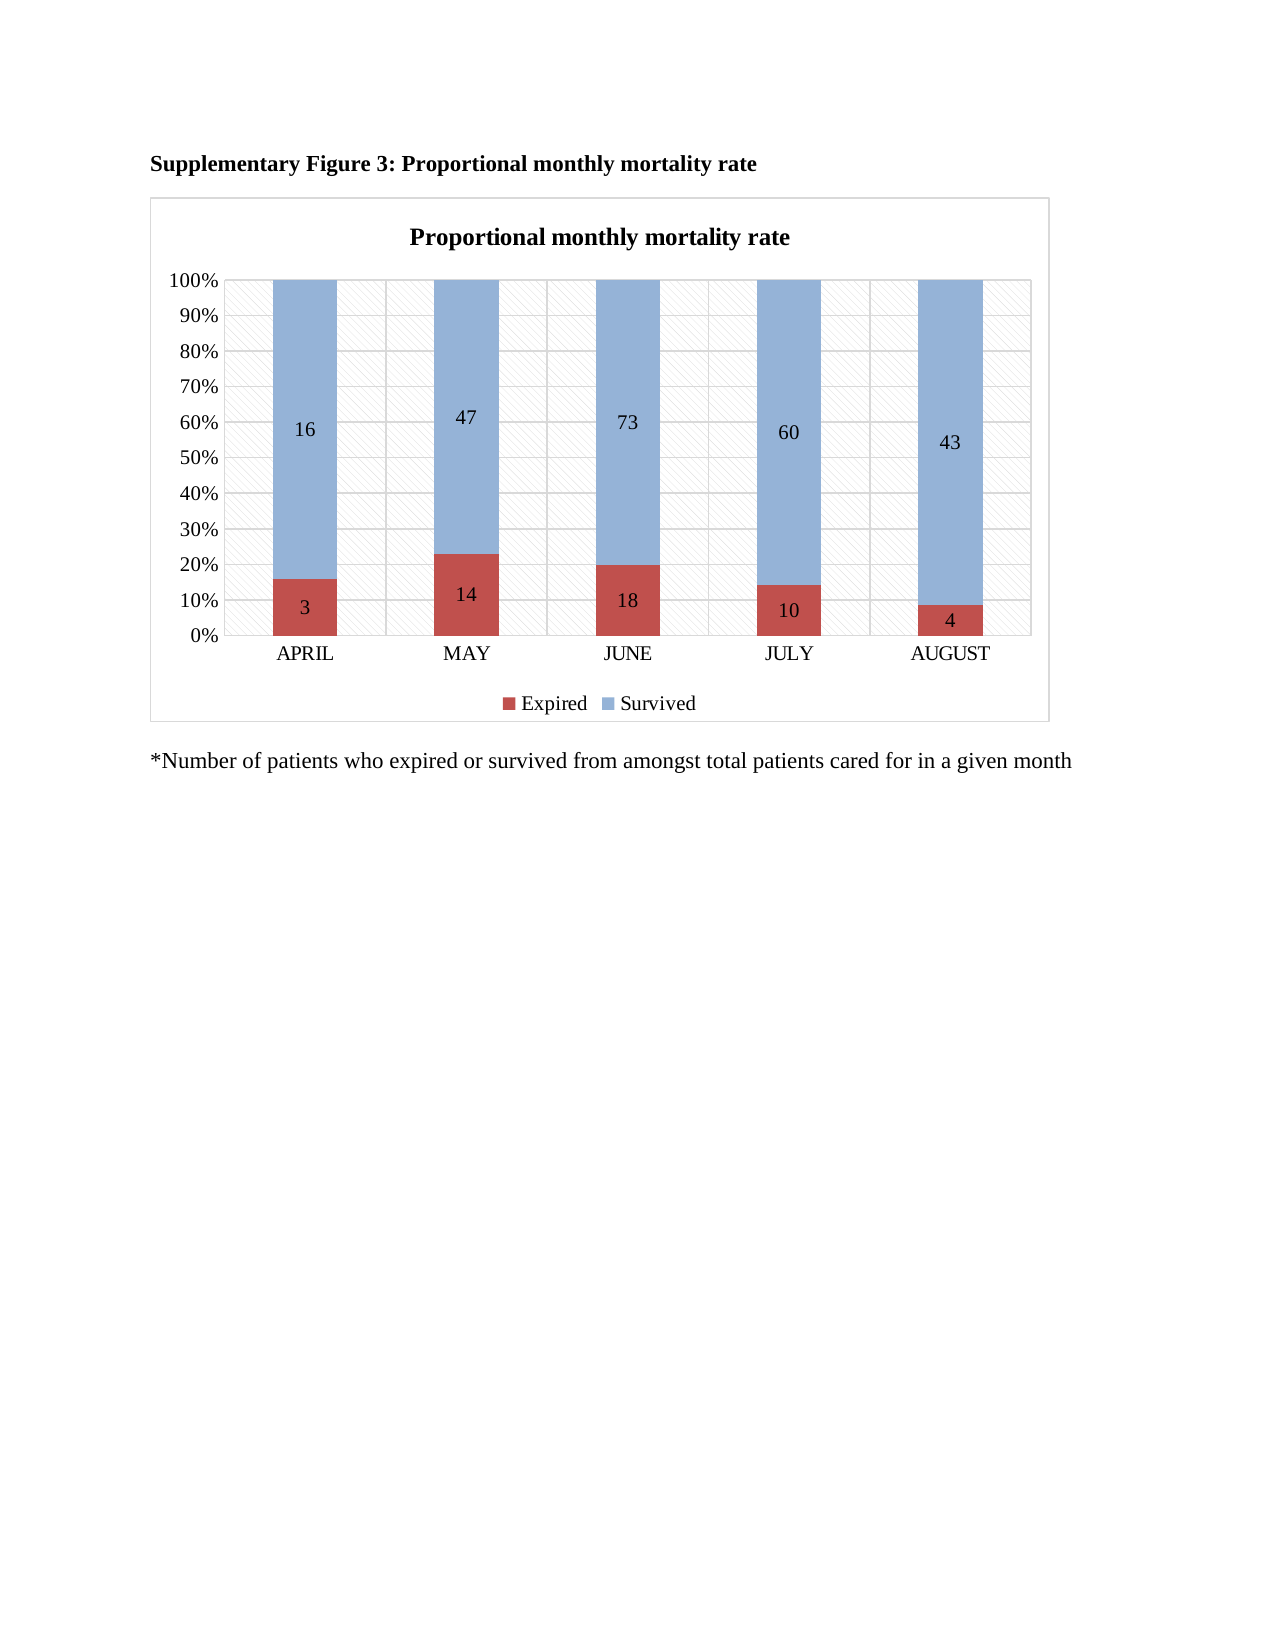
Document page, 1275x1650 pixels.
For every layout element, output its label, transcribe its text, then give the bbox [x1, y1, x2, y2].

text Supplementary Figure 3: Proportional monthly mortality rate [150, 150, 1125, 176]
text *Number of patients who expired or survived from amongst total patients cared for in a given month [150, 747, 1125, 773]
